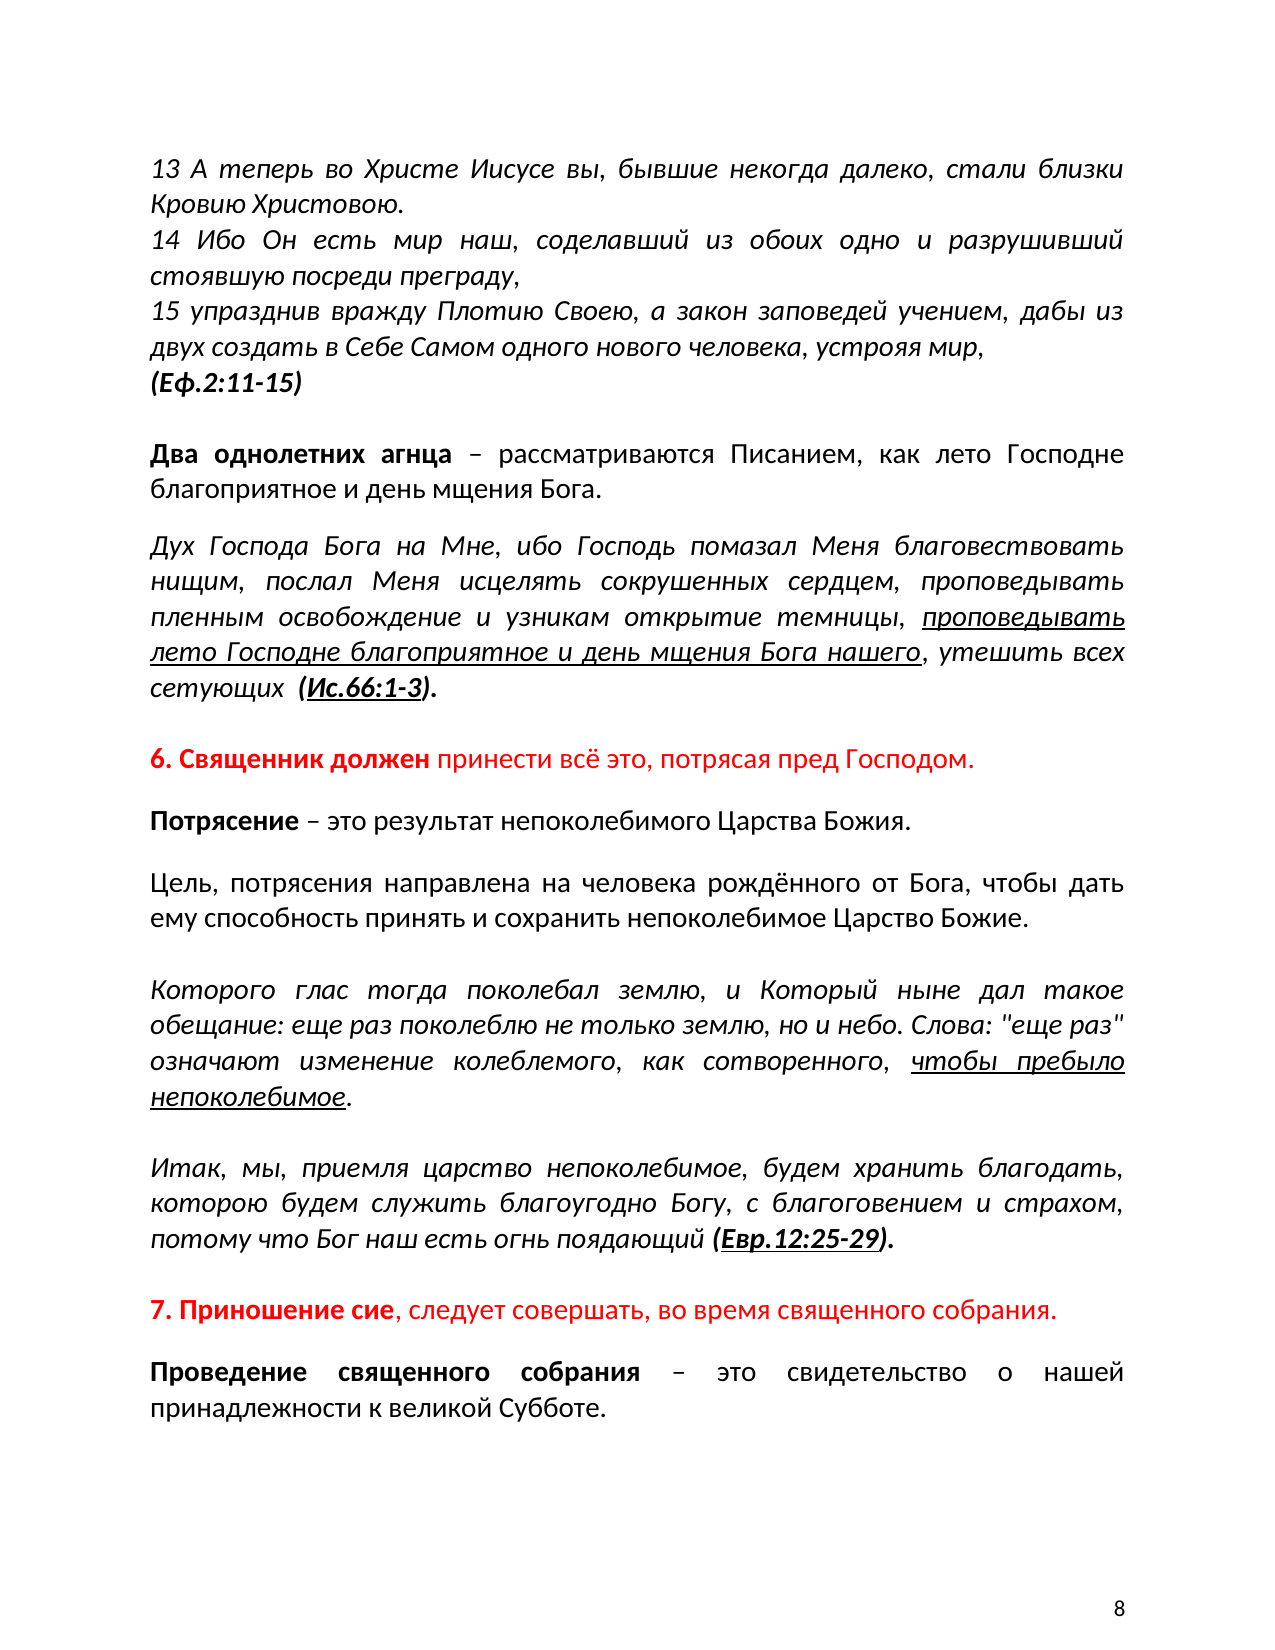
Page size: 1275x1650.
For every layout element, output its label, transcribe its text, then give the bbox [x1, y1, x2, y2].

text Два однолетних агнца – рассматриваются Писанием, как лето Господне благоприятное и день мщения Бога. [150, 435, 1125, 506]
text Дух Господа Бога на Мне, ибо Господь помазал Меня благовествовать нищим, послал Меня исцелять сокрушенных сердцем, проповедывать пленным освобождение и узникам открытие темницы, проповедывать лето Господне благоприятное и день мщения Бога нашего, утешить всех сетующих (Ис.66:1-3). [150, 527, 1125, 705]
text Итак, мы, приемля царство непоколебимое, будем хранить благодать, которою будем служить благоугодно Богу, с благоговением и страхом, потому что Бог наш есть огнь поядающий (Евр.12:25-29). [150, 1149, 1125, 1256]
text 15 упразднив вражду Плотию Своею, а закон заповедей учением, дабы из двух создать в Себе Самом одного нового человека, устрояя мир, [150, 292, 1125, 364]
text 13 А теперь во Христе Иисусе вы, бывшие некогда далеко, стали близки Кровию Христовою. [150, 150, 1125, 221]
text Которого глас тогда поколебал землю, и Который ныне дал такое обещание: еще раз поколеблю не только землю, но и небо. Слова: "еще раз" означают изменение колеблемого, как сотворенного, чтобы пребыло непоколебимое. [150, 971, 1125, 1113]
text Проведение священного собрания – это свидетельство о нашей принадлежности к великой Субботе. [150, 1353, 1125, 1424]
text Цель, потрясения направлена на человека рождённого от Бога, чтобы дать ему способность принять и сохранить непоколебимое Царство Божие. [150, 864, 1125, 935]
text 14 Ибо Он есть мир наш, соделавший из обоих одно и разрушивший стоявшую посреди преграду, [150, 221, 1125, 292]
text (Еф.2:11-15) [150, 364, 1125, 399]
text 7. Приношение сие, следует совершать, во время священного собрания. [150, 1291, 1125, 1327]
text 6. Священник должен принести всё это, потрясая пред Господом. [150, 740, 1125, 776]
text Потрясение – это результат непоколебимого Царства Божия. [150, 802, 1125, 838]
